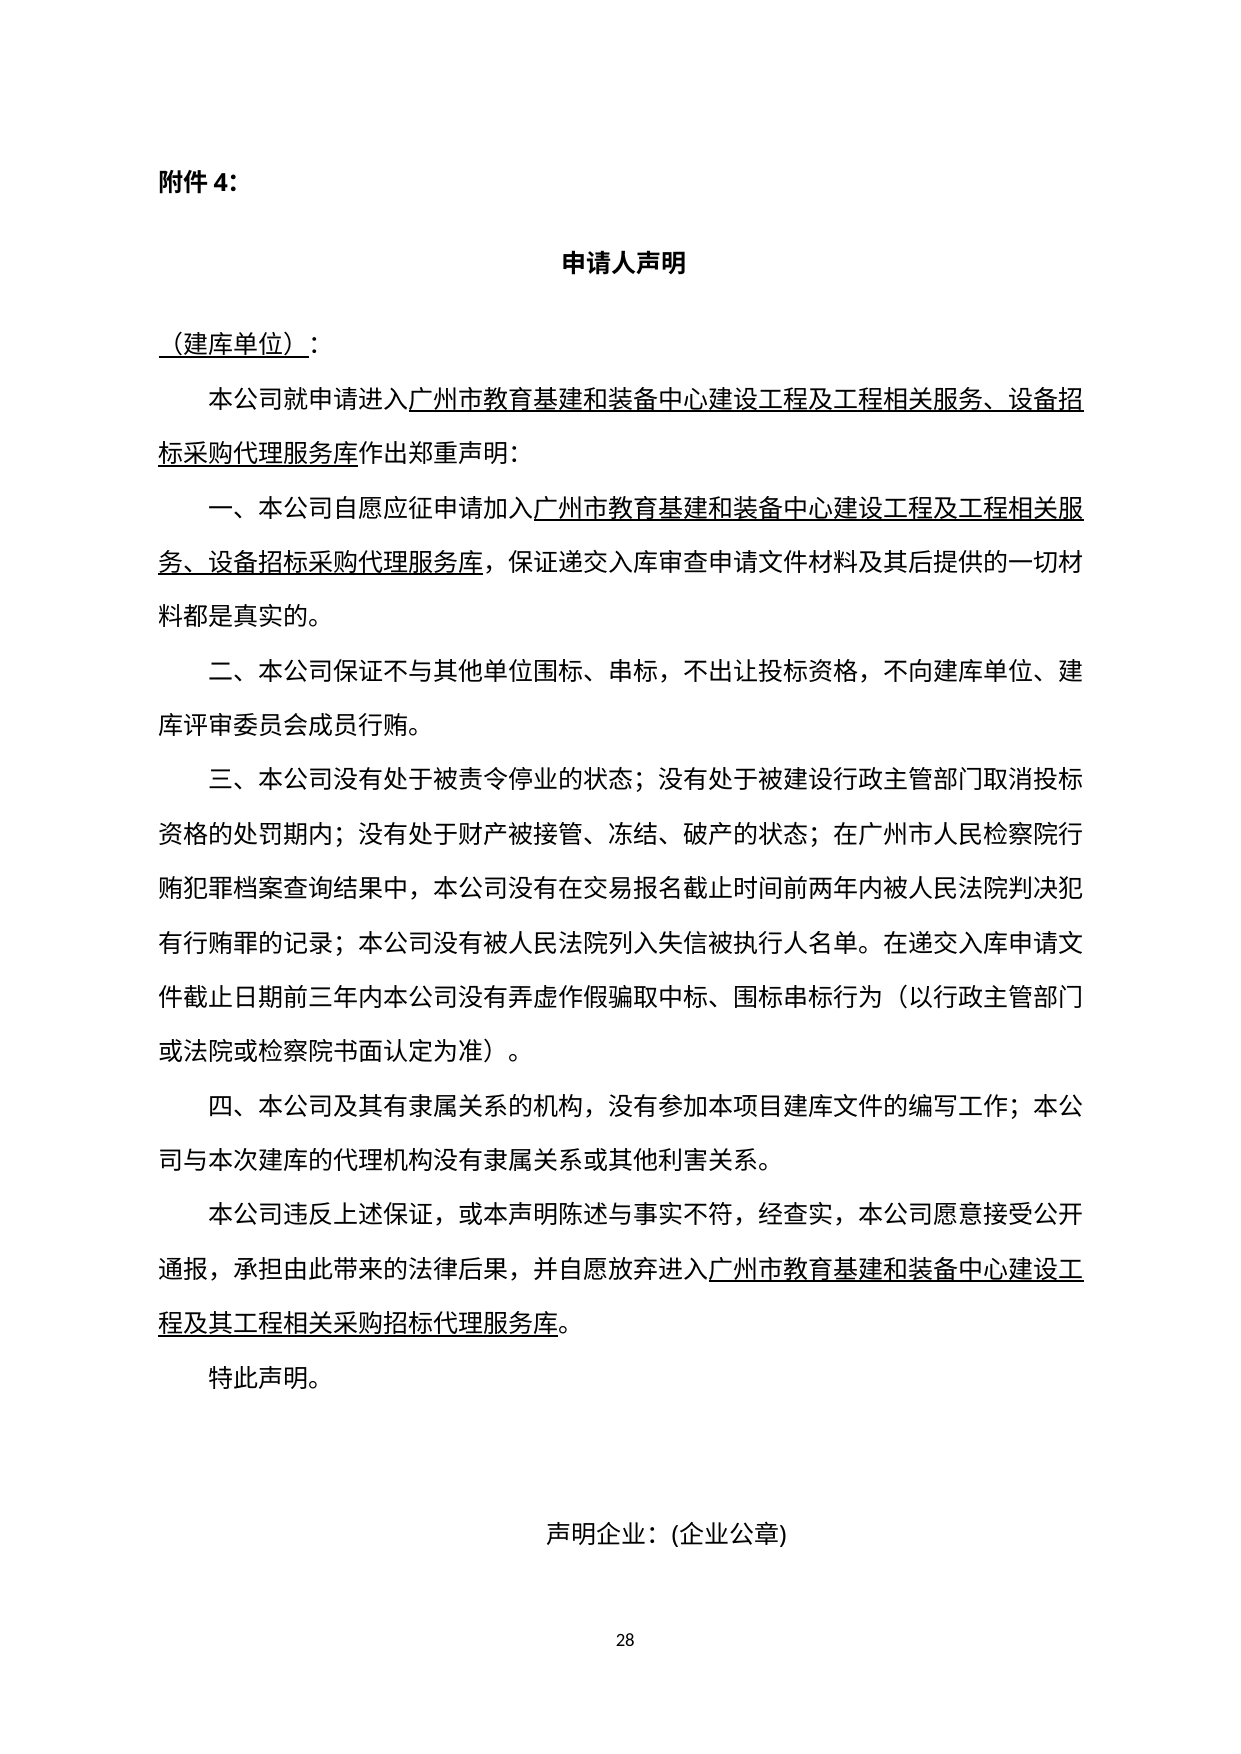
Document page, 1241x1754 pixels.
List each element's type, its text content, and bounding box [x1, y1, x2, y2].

text 本公司违反上述保证，或本声明陈述与事实不符，经查实，本公司愿意接受公开通报，承担由此带来的法律后果，并自愿放弃进入广州市教育基建和装备中心建设工程及其工程相关采购招标代理服务库。 [158, 1195, 1092, 1340]
text 附件4： [158, 162, 1092, 198]
text 四、本公司及其有隶属关系的机构，没有参加本项目建库文件的编写工作；本公司与本次建库的代理机构没有隶属关系或其他利害关系。 [158, 1086, 1092, 1177]
text 二、本公司保证不与其他单位围标、串标，不出让投标资格，不向建库单位、建库评审委员会成员行贿。 [158, 651, 1092, 742]
text 声明企业：(企业公章) [158, 1514, 1033, 1551]
text （建库单位）： [308, 325, 1092, 361]
text 特此声明。 [158, 1358, 1092, 1394]
text 三、本公司没有处于被责令停业的状态；没有处于被建设行政主管部门取消投标资格的处罚期内；没有处于财产被接管、冻结、破产的状态；在广州市人民检察院行贿犯罪档案查询结果中，本公司没有在交易报名截止时间前两年内被人民法院判决犯有行贿罪的记录；本公司没有被人民法院列入失信被执行人名单。在递交入库申请文件截止日期前三年内本公司没有弄虚作假骗取中标、围标串标行为（以行政主管部门或法院或检察院书面认定为准）。 [158, 760, 1092, 1068]
text 一、本公司自愿应征申请加入广州市教育基建和装备中心建设工程及工程相关服务、设备招标采购代理服务库，保证递交入库审查申请文件材料及其后提供的一切材料都是真实的。 [158, 488, 1092, 633]
text 申请人声明 [158, 243, 1089, 280]
text 本公司就申请进入广州市教育基建和装备中心建设工程及工程相关服务、设备招标采购代理服务库作出郑重声明： [158, 379, 1092, 470]
